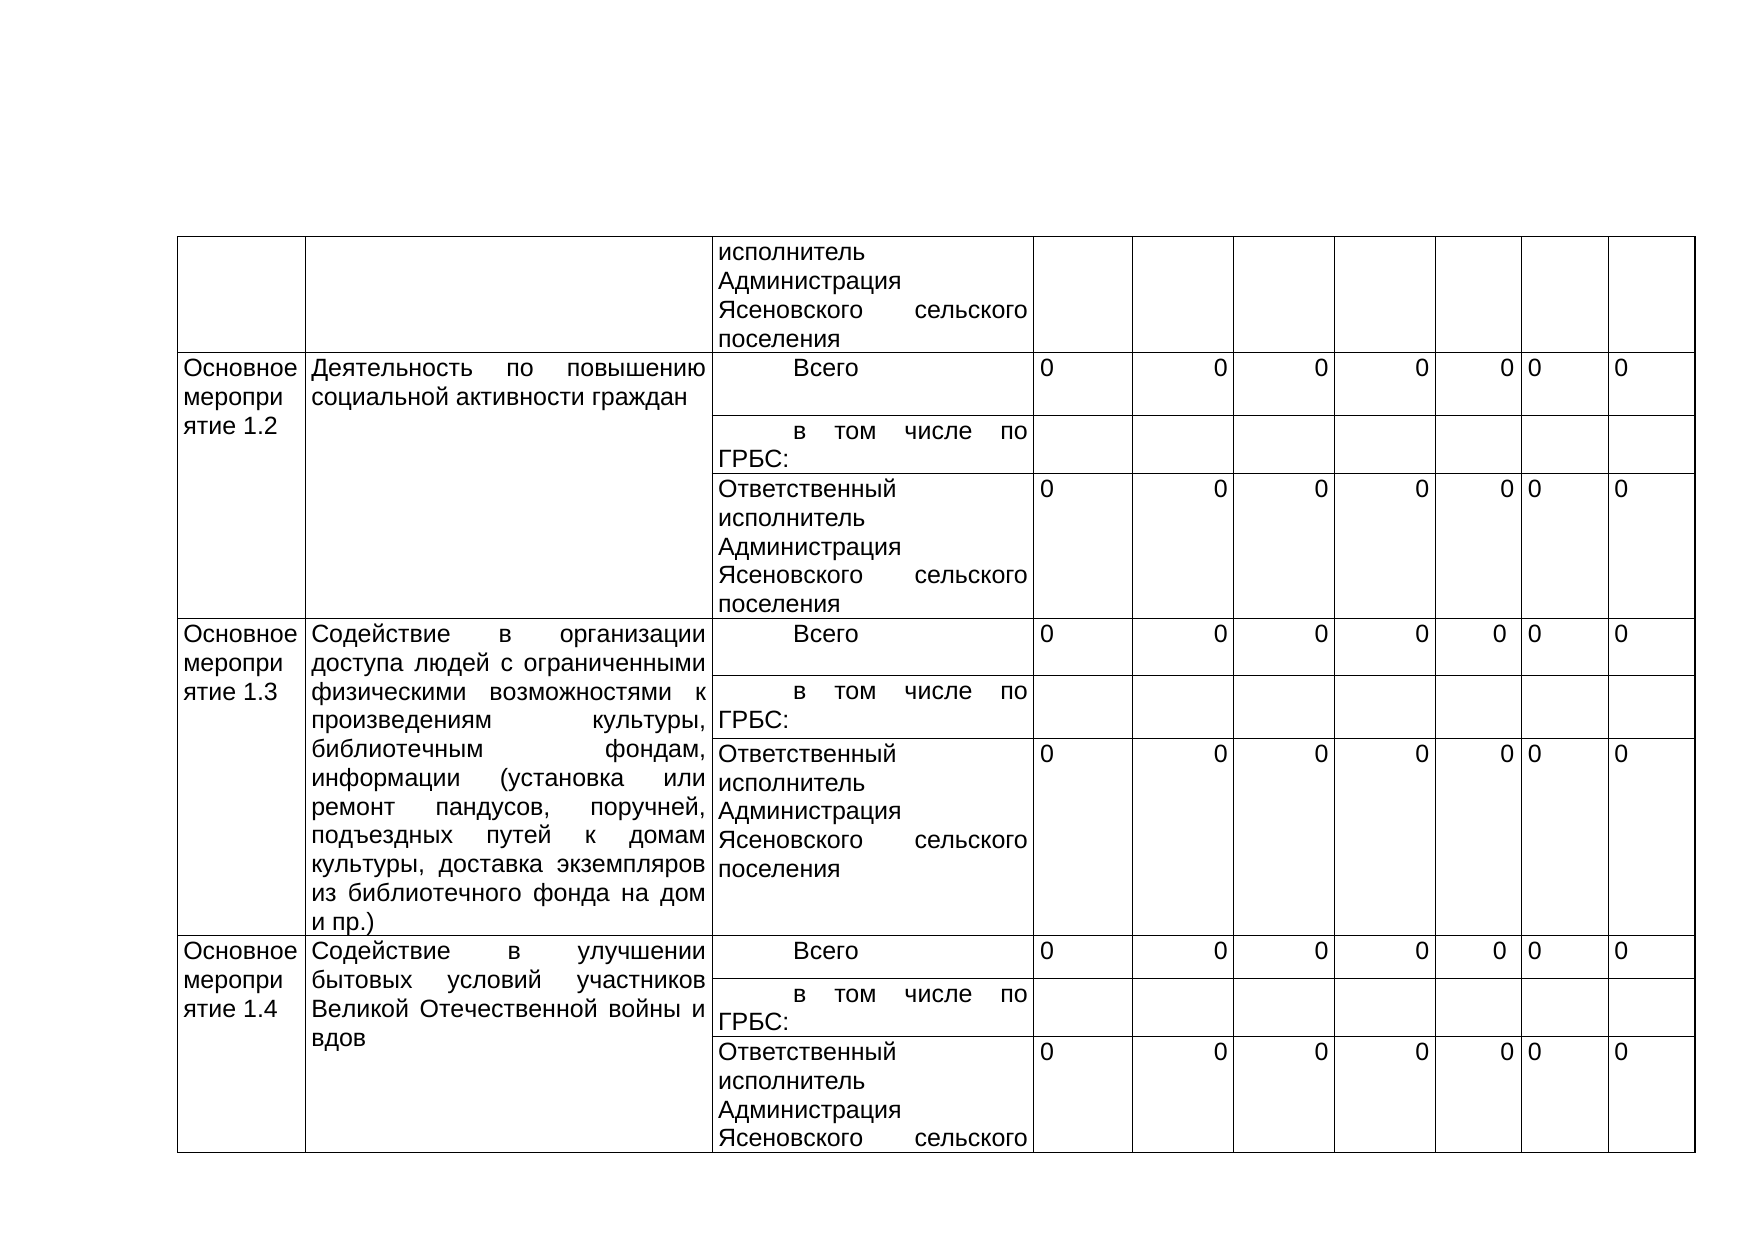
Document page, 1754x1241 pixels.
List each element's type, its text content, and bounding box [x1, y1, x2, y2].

table_cell [1436, 979, 1521, 1036]
table_cell 0 [1234, 353, 1334, 415]
table_cell 0 [1522, 237, 1608, 352]
table_cell 0 [1335, 353, 1435, 415]
table_cell 0 [1609, 237, 1694, 352]
table_cell 0 [1522, 1037, 1608, 1152]
table_cell 0 [1436, 474, 1521, 618]
table_cell 0 [1335, 619, 1435, 675]
table_cell Основное мероприятие 1.4 [178, 936, 305, 1152]
table_cell 0 [1609, 619, 1694, 675]
table_cell [1234, 416, 1334, 473]
table_cell [1522, 416, 1608, 473]
table_cell 0 [1034, 739, 1132, 935]
table_cell 0 [1133, 739, 1233, 935]
table_cell [1133, 416, 1233, 473]
table_cell 0 [1234, 739, 1334, 935]
table_cell 0 [1609, 936, 1694, 977]
table_cell 0 [1234, 1037, 1334, 1152]
table_cell 0 [1034, 936, 1132, 977]
table_cell [1436, 416, 1521, 473]
table_cell [1335, 979, 1435, 1036]
table_cell Деятельность по повышению социальной активности граждан [306, 353, 712, 618]
table_cell 0 [1234, 474, 1334, 618]
table_cell в том числе по ГРБС: [713, 676, 1033, 738]
table_cell [1609, 676, 1694, 738]
table_cell 0 [1522, 353, 1608, 415]
table_cell [1234, 676, 1334, 738]
table_cell 0 [1522, 619, 1608, 675]
table_cell 0 [1335, 739, 1435, 935]
table_cell 0 [1436, 237, 1521, 352]
table_cell 0 [1034, 353, 1132, 415]
table_cell [1234, 979, 1334, 1036]
table_cell 0 [1335, 936, 1435, 977]
table_cell 0 [1034, 474, 1132, 618]
table_cell 0 [1335, 1037, 1435, 1152]
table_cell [713, 1037, 1033, 1152]
table_cell 0 [1133, 353, 1233, 415]
table_cell 0 [1234, 936, 1334, 977]
table_cell 0 [1522, 474, 1608, 618]
table_cell 0 [1034, 619, 1132, 675]
table_cell [1335, 676, 1435, 738]
table_cell [1133, 676, 1233, 738]
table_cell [713, 237, 1033, 352]
table_cell Основное мероприятие 1.3 [178, 619, 305, 935]
table_cell 0 [1436, 619, 1521, 675]
table_cell [1609, 979, 1694, 1036]
table_cell 0 [1609, 474, 1694, 618]
table_cell [1034, 416, 1132, 473]
table_cell 0 [1133, 1037, 1233, 1152]
table_cell 0 [1436, 739, 1521, 935]
table_cell Ответственный исполнитель Администрация Ясеновского сельского поселения [713, 474, 1033, 618]
table_cell 0 [1335, 474, 1435, 618]
table_cell Основное мероприятие 1.2 [178, 353, 305, 618]
table_cell 0 [1133, 936, 1233, 977]
table_cell 0 [1234, 237, 1334, 352]
table_cell 0 [1609, 739, 1694, 935]
table_cell Всего [713, 353, 1033, 415]
table_cell [1034, 676, 1132, 738]
table_cell 0 [1133, 474, 1233, 618]
table_cell [1335, 416, 1435, 473]
table_cell [1436, 676, 1521, 738]
table_cell 0 [1034, 1037, 1132, 1152]
table_cell [1034, 979, 1132, 1036]
table_cell [1609, 416, 1694, 473]
table_cell 0 [1234, 619, 1334, 675]
table_cell Содействие в улучшении бытовых условий участников Великой Отечественной войны и вдов [306, 936, 712, 1152]
table_cell 0 [1335, 237, 1435, 352]
table_cell [1522, 676, 1608, 738]
table_cell [1522, 979, 1608, 1036]
table_cell Ответственный исполнитель Администрация Ясеновского сельского поселения [713, 739, 1033, 935]
table_cell [1133, 979, 1233, 1036]
table_cell Содействие в организации доступа людей с ограниченными физическими возможностями к произведениям культуры, библиотечным фондам, информации (установка или ремонт пандусов, поручней, подъездных путей к домам культуры, доставка экземпляров из библиотечного фонда на дом и пр.) [306, 619, 712, 935]
table_cell 0 [1522, 936, 1608, 977]
table_cell 0 [1436, 353, 1521, 415]
table_cell 0 [1133, 619, 1233, 675]
table_cell 0 [1522, 739, 1608, 935]
table_cell 0 [1133, 237, 1233, 352]
table_cell 0 [1034, 237, 1132, 352]
table_cell 0 [1609, 1037, 1694, 1152]
table_cell Всего [713, 619, 1033, 675]
table_cell в том числе по ГРБС: [713, 416, 1033, 473]
table_cell 0 [1609, 353, 1694, 415]
table_cell в том числе по ГРБС: [713, 979, 1033, 1036]
table_cell 0 [1436, 1037, 1521, 1152]
table_cell 0 [1436, 936, 1521, 977]
table_cell Всего [713, 936, 1033, 977]
